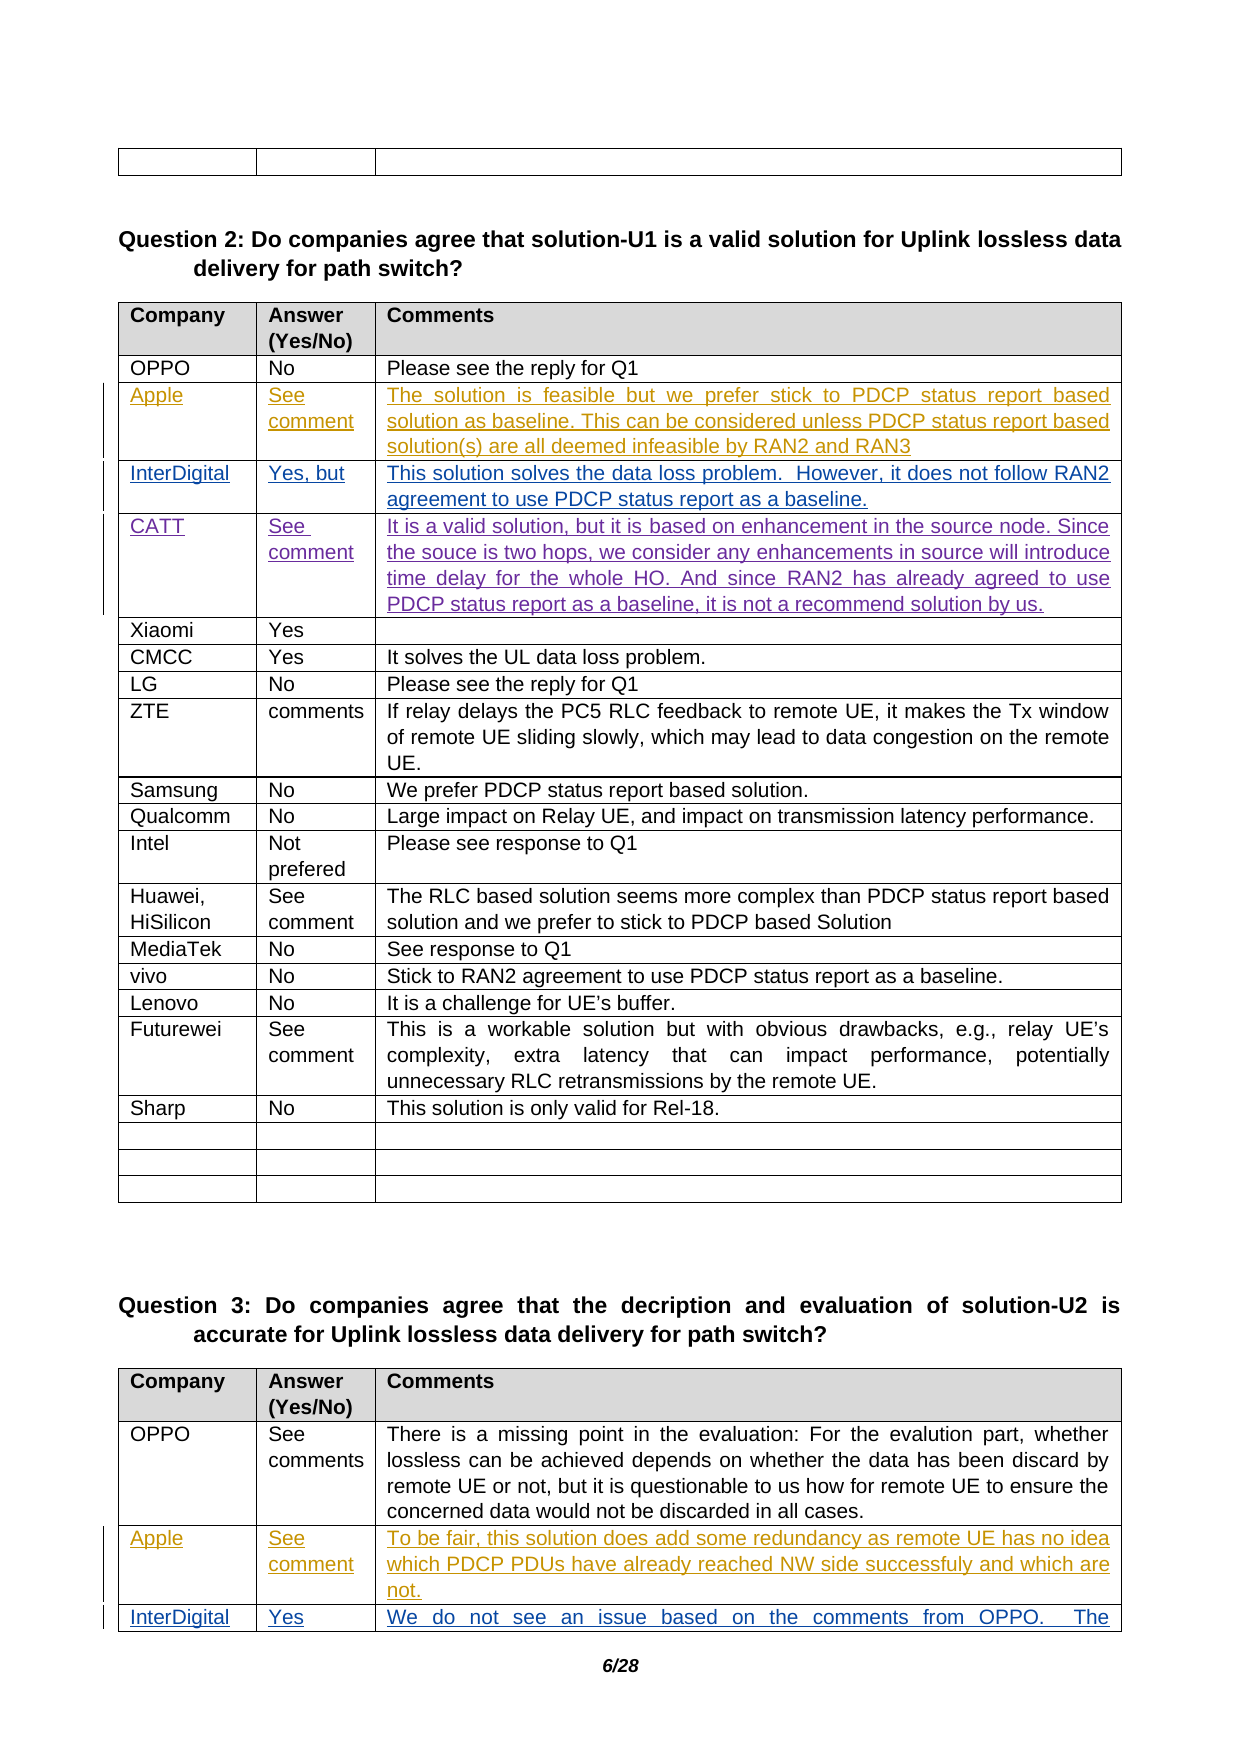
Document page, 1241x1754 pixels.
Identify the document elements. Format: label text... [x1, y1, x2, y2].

table_cell Xiaomi [119, 618, 256, 644]
table_cell Lenovo [119, 990, 256, 1016]
table_cell [376, 383, 1121, 460]
table_cell [119, 383, 256, 460]
table_cell Please see the reply for Q1 [376, 356, 1121, 382]
table_cell This is a workable solution but with obvious drawbacks, e.g., relay UE’s complexity, extra latency that can impact performance, potentially unnecessary RLC retransmissions by the remote UE. [376, 1017, 1121, 1095]
table_cell [257, 461, 375, 513]
table_cell This solution is only valid for Rel-18. [376, 1096, 1121, 1122]
table_cell [257, 383, 375, 460]
table_cell Intel [119, 831, 256, 883]
table_cell It solves the UL data loss problem. [376, 645, 1121, 671]
table_cell [376, 1176, 1121, 1202]
table_cell LG [119, 672, 256, 698]
table_cell [376, 149, 1121, 174]
table_header Answer (Yes/No) [257, 1369, 375, 1421]
table_header Answer (Yes/No) [257, 303, 375, 355]
table_cell Huawei, HiSilicon [119, 884, 256, 936]
table_cell It is a challenge for UE’s buffer. [376, 990, 1121, 1016]
table_cell [119, 1176, 256, 1202]
table_cell Futurewei [119, 1017, 256, 1095]
table_cell OPPO [119, 356, 256, 382]
subtitle Question 3: Do companies agree that the decription and evaluation of solution-U2 is accurate for Uplink lossless data delivery for path switch? [118, 1292, 1122, 1347]
table_cell Please see the reply for Q1 [376, 672, 1121, 698]
table_cell ZTE [119, 699, 256, 776]
table_cell [119, 149, 256, 174]
table_header Comments [376, 303, 1121, 355]
table_header Company [119, 303, 256, 355]
subtitle Question 2: Do companies agree that solution-U1 is a valid solution for Uplink lossless data delivery for path switch? [118, 226, 1122, 281]
table_cell [257, 149, 375, 174]
table_cell If relay delays the PC5 RLC feedback to remote UE, it makes the Tx window of remote UE sliding slowly, which may lead to data congestion on the remote UE. [376, 699, 1121, 776]
table_cell See comments [257, 1422, 375, 1525]
table_cell No [257, 964, 375, 989]
table_cell [257, 514, 375, 617]
table_header Comments [376, 1369, 1121, 1421]
table_cell See comment [257, 1017, 375, 1095]
table_cell See response to Q1 [376, 937, 1121, 962]
table_cell [257, 1176, 375, 1202]
table_cell See comment [257, 884, 375, 936]
table_cell [257, 1526, 375, 1604]
table_cell There is a missing point in the evaluation: For the evalution part, whether lossless can be achieved depends on whether the data has been discard by remote UE or not, but it is questionable to us how for remote UE to ensure the concerned data would not be discarded in all cases. [376, 1422, 1121, 1525]
table_cell [376, 1150, 1121, 1175]
table_cell Qualcomm [119, 804, 256, 830]
table_cell [119, 1123, 256, 1148]
table_cell [376, 1605, 1121, 1631]
table_cell [376, 1123, 1121, 1148]
table_cell Not prefered [257, 831, 375, 883]
table_cell No [257, 778, 375, 803]
table_cell No [257, 937, 375, 962]
table_cell [257, 1605, 375, 1631]
table_cell No [257, 672, 375, 698]
table_cell Please see response to Q1 [376, 831, 1121, 883]
table_cell Yes [257, 645, 375, 671]
table_cell We prefer PDCP status report based solution. [376, 778, 1121, 803]
table_cell [376, 514, 1121, 617]
table_cell OPPO [119, 1422, 256, 1525]
table_cell Large impact on Relay UE, and impact on transmission latency performance. [376, 804, 1121, 830]
table_cell No [257, 990, 375, 1016]
table_cell [119, 1150, 256, 1175]
table_header Company [119, 1369, 256, 1421]
table_cell [376, 461, 1121, 513]
table_cell comments [257, 699, 375, 776]
table_cell [119, 514, 256, 617]
table_cell CMCC [119, 645, 256, 671]
table_cell [376, 618, 1121, 644]
table_cell No [257, 804, 375, 830]
table_cell Yes [257, 618, 375, 644]
table_cell [119, 461, 256, 513]
table_cell [257, 1123, 375, 1148]
table_cell vivo [119, 964, 256, 989]
table_cell [119, 1526, 256, 1604]
table_cell The RLC based solution seems more complex than PDCP status report based solution and we prefer to stick to PDCP based Solution [376, 884, 1121, 936]
table_cell Stick to RAN2 agreement to use PDCP status report as a baseline. [376, 964, 1121, 989]
table_cell [257, 1150, 375, 1175]
table_cell MediaTek [119, 937, 256, 962]
table_cell No [257, 356, 375, 382]
table_cell Sharp [119, 1096, 256, 1122]
table_cell No [257, 1096, 375, 1122]
table_cell Samsung [119, 778, 256, 803]
table_cell [119, 1605, 256, 1631]
table_cell [376, 1526, 1121, 1604]
